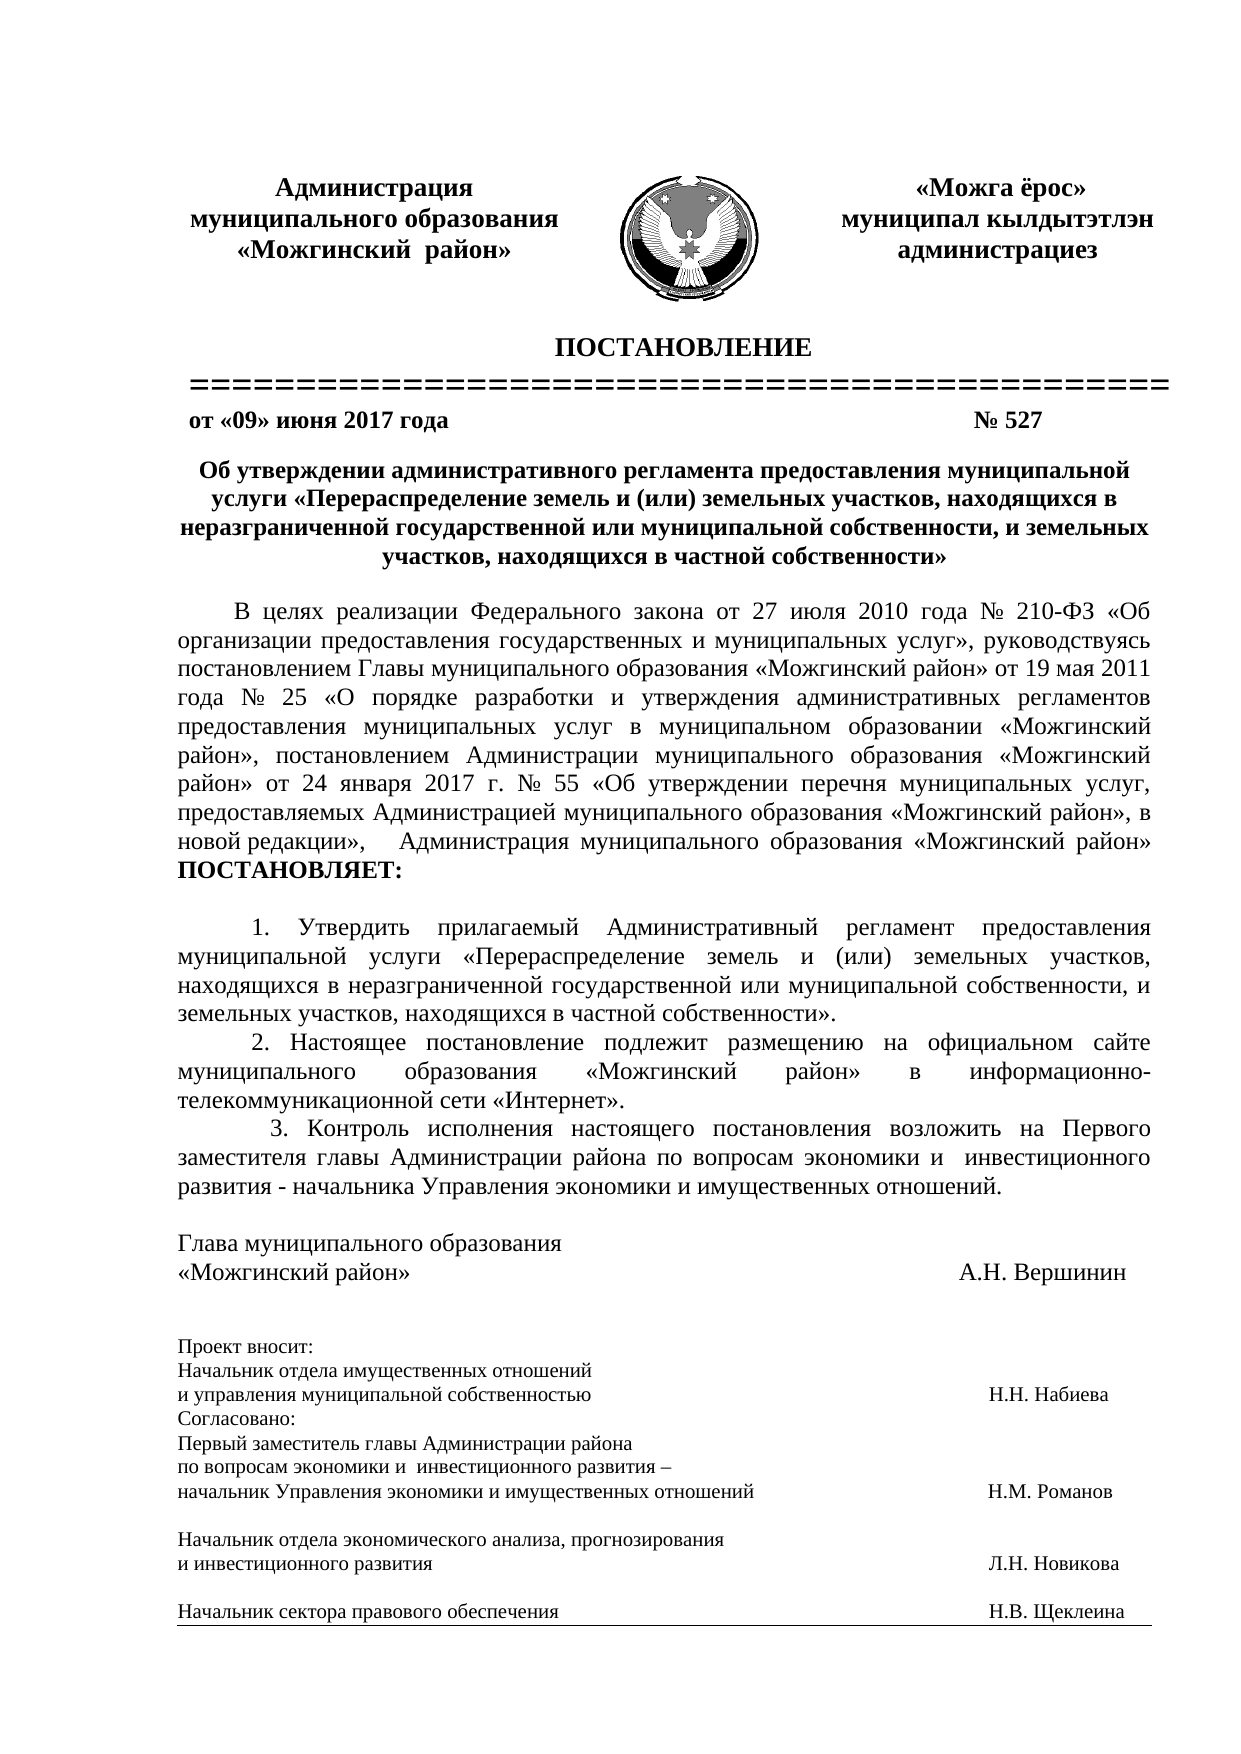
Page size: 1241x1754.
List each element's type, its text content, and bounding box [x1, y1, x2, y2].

text и инвестиционного развития Л.Н. Новикова [177, 1551, 1152, 1575]
text 1. Утвердить прилагаемый Административный регламент предоставления муниципальной услуги «Перераспределение земель и (или) земельных участков, находящихся в неразграниченной государственной или муниципальной собственности, и земельных участков, находящихся в частной собственности». [177, 912, 1152, 1027]
text Проект вносит: [177, 1334, 1152, 1358]
text и управления муниципальной собственностью Н.Н. Набиева [177, 1382, 1152, 1406]
table_cell ПОСТАНОВЛЕНИЕ [177, 331, 1190, 362]
text Первый заместитель главы Администрации района [177, 1430, 1152, 1454]
text Начальник отдела экономического анализа, прогнозирования [177, 1527, 1152, 1551]
text по вопросам экономики и инвестиционного развития – [177, 1454, 1152, 1478]
text «Можгинский район» А.Н. Вершинин [177, 1257, 1152, 1286]
text 2. Настоящее постановление подлежит размещению на официальном сайте муниципального образования «Можгинский район» в информационно-телекоммуникационной сети «Интернет». [177, 1027, 1152, 1113]
text Начальник сектора правового обеспечения Н.В. Щеклеина [177, 1599, 1152, 1625]
text начальник Управления экономики и имущественных отношений Н.М. Романов [177, 1478, 1152, 1503]
table_cell ============================================== от «09» июня 2017 года № 527 [177, 363, 1190, 455]
table_header [571, 171, 805, 331]
text Об утверждении административного регламента предоставления муниципальной услуги «Перераспределение земель и (или) земельных участков, находящихся в неразграниченной государственной или муниципальной собственности, и земельных участков, находящихся в частной собственности» [177, 455, 1152, 570]
text Начальник отдела имущественных отношений [177, 1358, 1152, 1382]
text В целях реализации Федерального закона от 27 июля 2010 года № 210-ФЗ «Об организации предоставления государственных и муниципальных услуг», руководствуясь постановлением Главы муниципального образования «Можгинский район» от 19 мая 2011 года № 25 «О порядке разработки и утверждения административных регламентов предоставления муниципальных услуг в муниципальном образовании «Можгинский район», постановлением Администрации муниципального образования «Можгинский район» от 24 января 2017 г. № 55 «Об утверждении перечня муниципальных услуг, предоставляемых Администрацией муниципального образования «Можгинский район», в новой редакции», Администрация муниципального образования «Можгинский район» ПОСТАНОВЛЯЕТ: [177, 596, 1152, 883]
text 3. Контроль исполнения настоящего постановления возложить на Первого заместителя главы Администрации района по вопросам экономики и инвестиционного развития - начальника Управления экономики и имущественных отношений. [177, 1113, 1152, 1200]
text Глава муниципального образования [177, 1228, 1152, 1257]
text Согласовано: [177, 1406, 1152, 1430]
table_header «Можга ёрос» муниципал кылдытэтлэн администрациез [805, 171, 1190, 331]
picture [610, 171, 766, 309]
table_header Администрация муниципального образования «Можгинский район» [177, 171, 571, 331]
